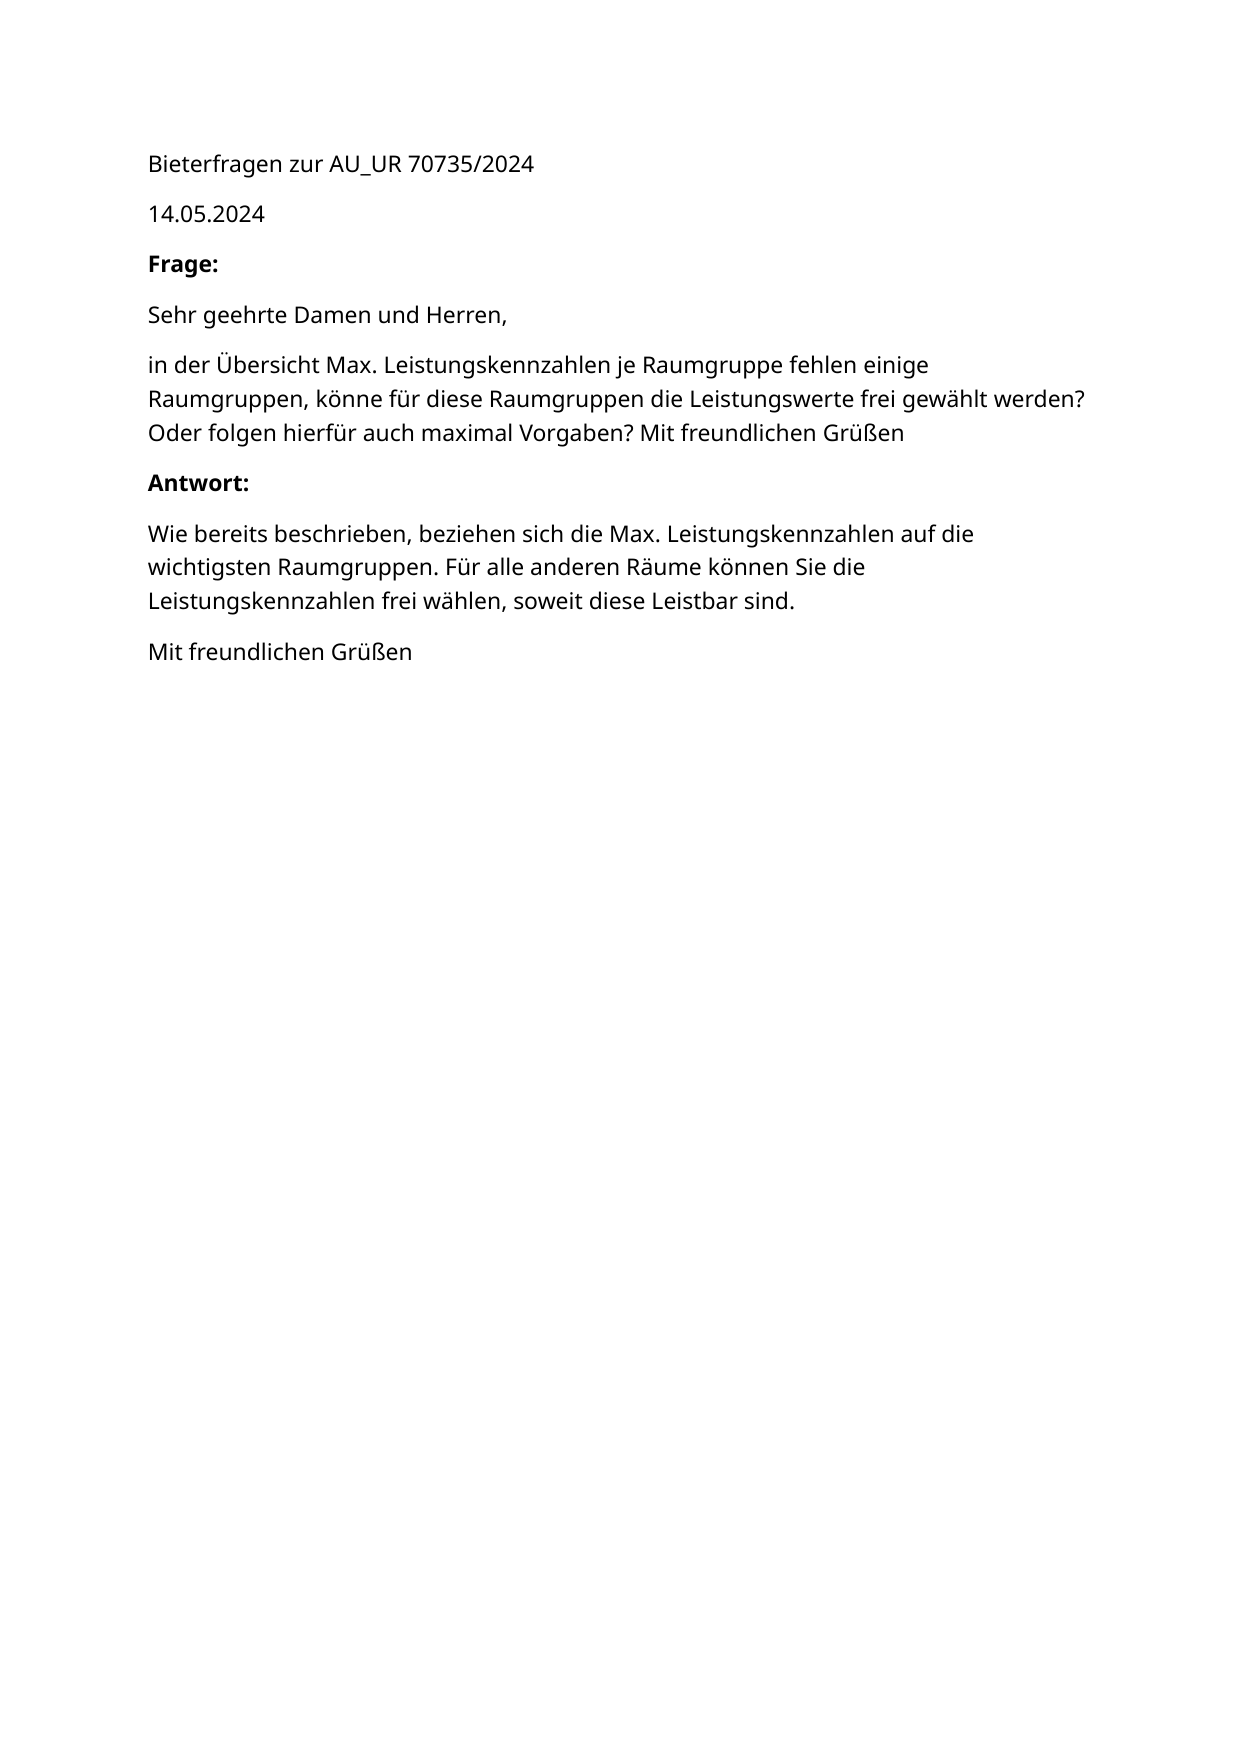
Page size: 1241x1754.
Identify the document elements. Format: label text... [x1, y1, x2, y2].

text Antwort: [148, 467, 1093, 498]
text Mit freundlichen Grüßen [148, 636, 1093, 667]
text 14.05.2024 [148, 198, 1093, 229]
text in der Übersicht Max. Leistungskennzahlen je Raumgruppe fehlen einige Raumgruppen, könne für diese Raumgruppen die Leistungswerte frei gewählt werden? Oder folgen hierfür auch maximal Vorgaben? Mit freundlichen Grüßen [148, 349, 1093, 448]
text Sehr geehrte Damen und Herren, [148, 299, 1093, 330]
text Wie bereits beschrieben, beziehen sich die Max. Leistungskennzahlen auf die wichtigsten Raumgruppen. Für alle anderen Räume können Sie die Leistungskennzahlen frei wählen, soweit diese Leistbar sind. [148, 518, 1093, 616]
text Frage: [148, 248, 1093, 280]
text Bieterfragen zur AU_UR 70735/2024 [148, 148, 1093, 179]
